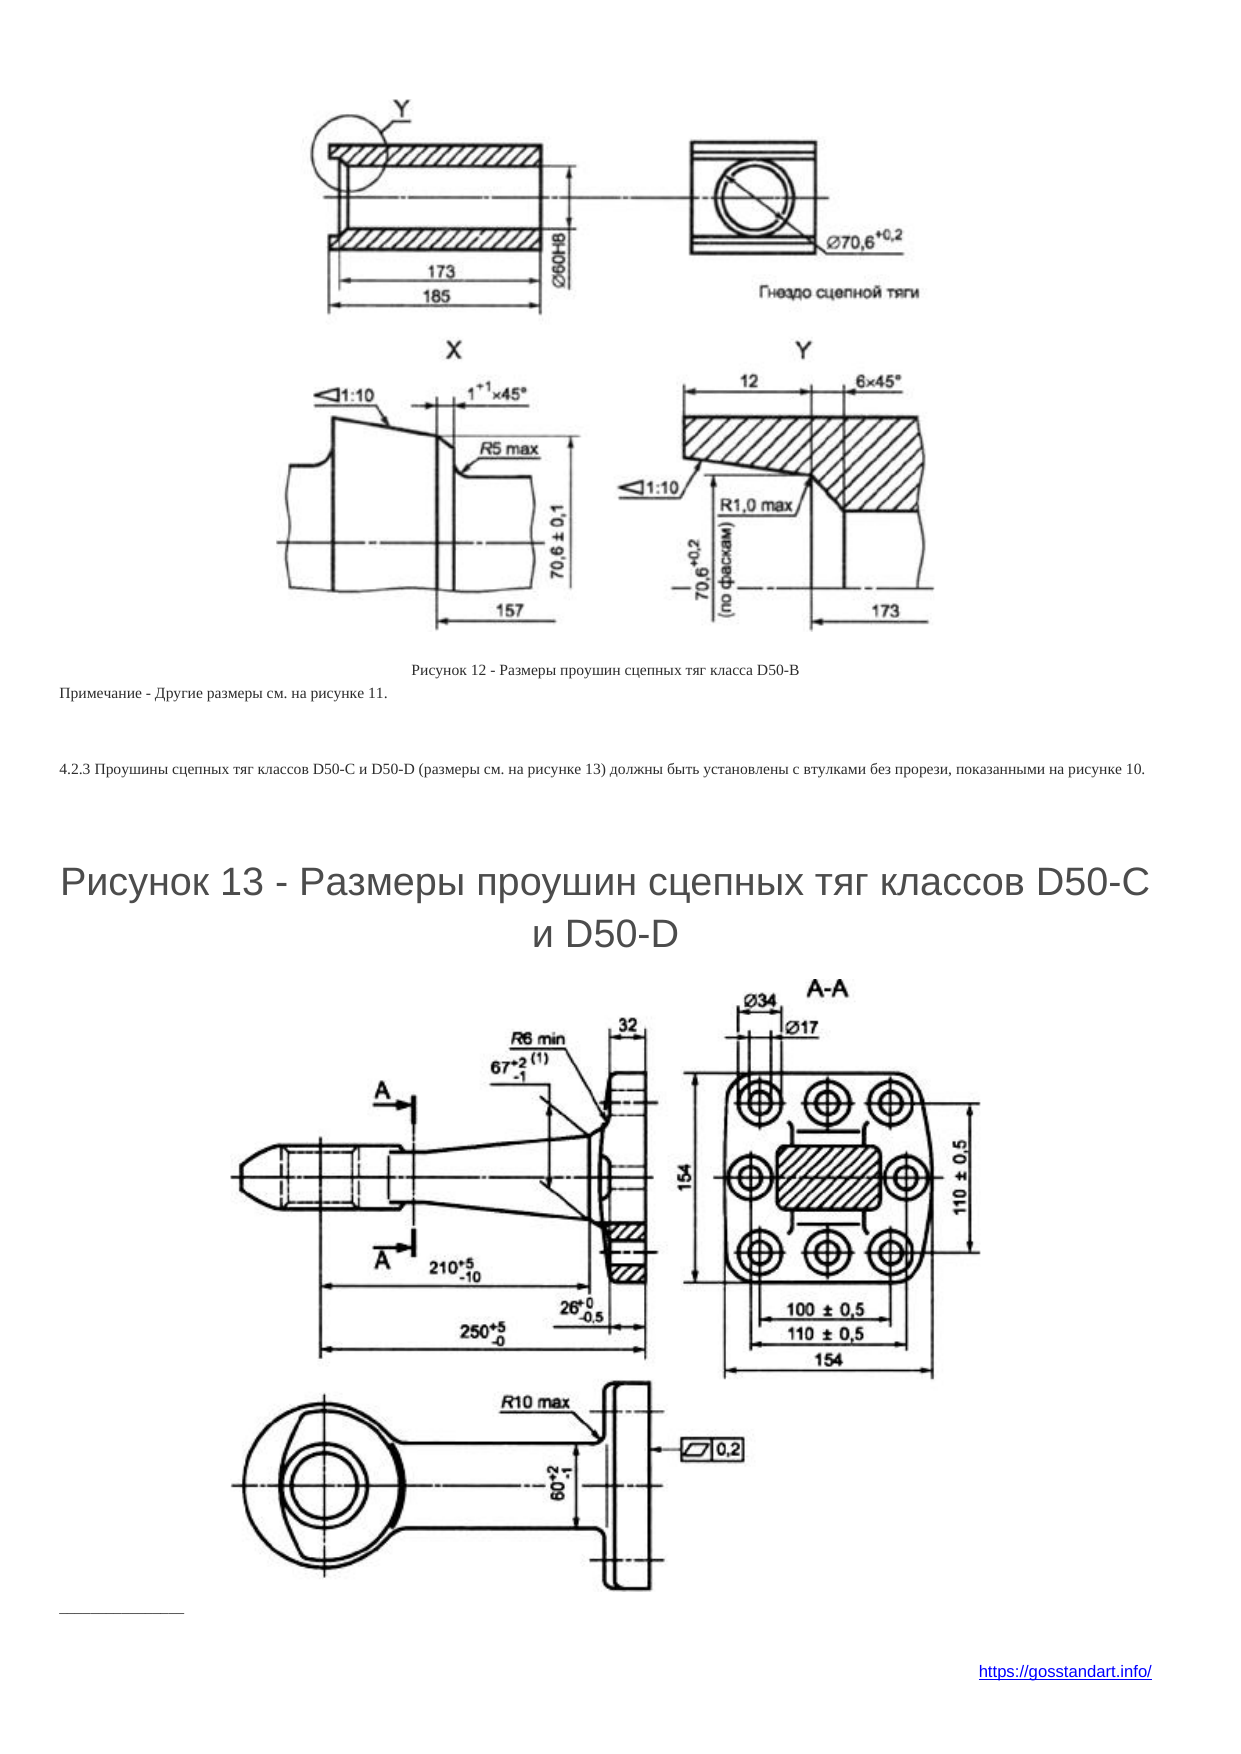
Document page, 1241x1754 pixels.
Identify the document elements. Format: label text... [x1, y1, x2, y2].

picture [276, 99, 935, 632]
text Рисунок 12 - Размеры проушин сцепных тяг класса D50-B [59, 631, 1152, 678]
text ________________ [59, 1592, 1152, 1616]
text 4.2.3 Проушины сцепных тяг классов D50-С и D50-D (размеры см. на рисунке 13) должны быть установлены с втулками без прорези, показанными на рисунке 10. [59, 754, 1152, 830]
picture [230, 979, 981, 1592]
text Примечание - Другие размеры см. на рисунке 11. [59, 678, 1152, 702]
subtitle Рисунок 13 - Размеры проушин сцепных тяг классов D50-C и D50-D [59, 858, 1152, 956]
